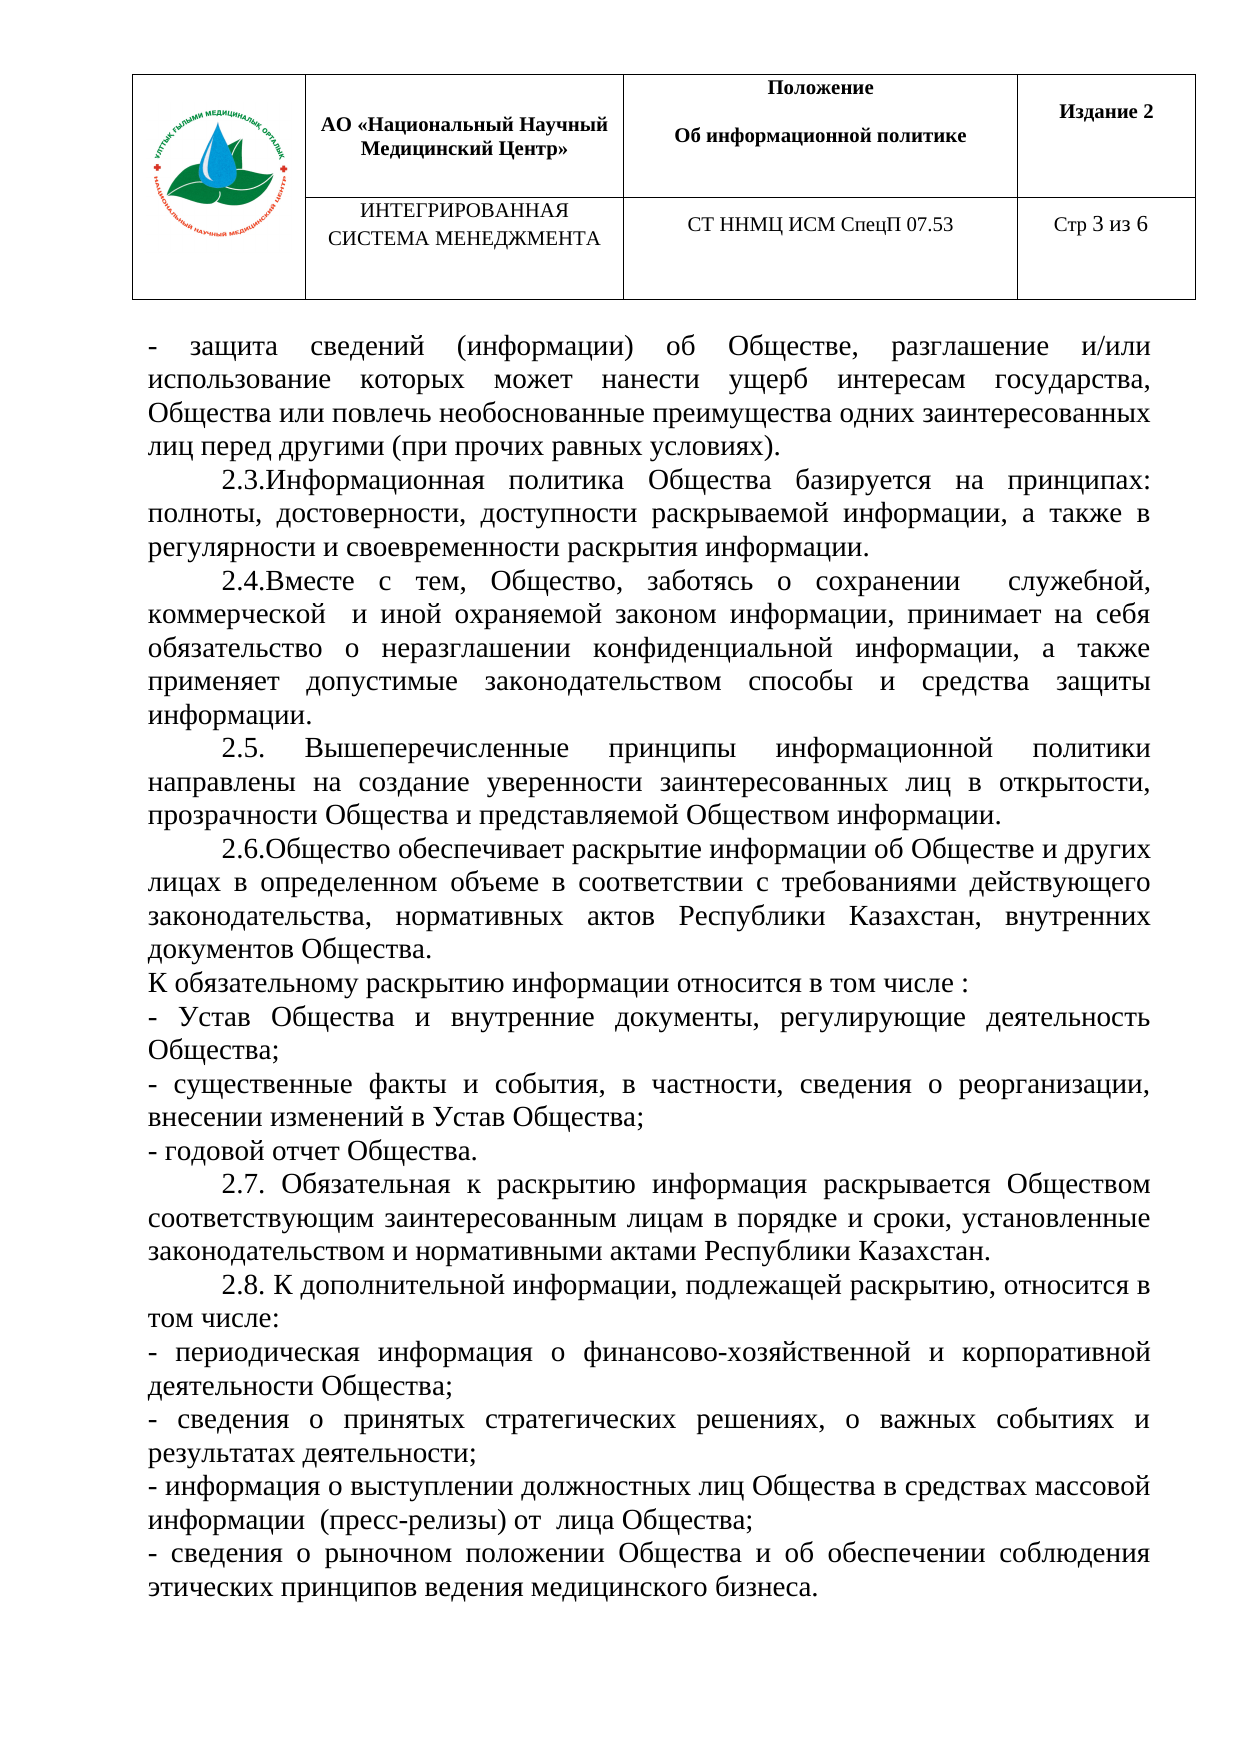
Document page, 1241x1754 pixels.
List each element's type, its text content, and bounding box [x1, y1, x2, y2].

text К обязательному раскрытию информации относится в том числе : [148, 965, 1152, 999]
text 2.6.Общество обеспечивает раскрытие информации об Обществе и других лицах в определенном объеме в соответствии с требованиями действующего законодательства, нормативных актов Республики Казахстан, внутренних документов Общества. [148, 831, 1152, 965]
text - Устав Общества и внутренние документы, регулирующие деятельность Общества; [148, 999, 1152, 1066]
text - существенные факты и события, в частности, сведения о реорганизации, внесении изменений в Устав Общества; [148, 1066, 1152, 1133]
text 2.3.Информационная политика Общества базируется на принципах: полноты, достоверности, доступности раскрываемой информации, а также в регулярности и своевременности раскрытия информации. [148, 462, 1152, 563]
text - информация о выступлении должностных лиц Общества в средствах массовой информации (пресс-релизы) от лица Общества; [148, 1468, 1152, 1535]
text 2.7. Обязательная к раскрытию информация раскрывается Обществом соответствующим заинтересованным лицам в порядке и сроки, установленные законодательством и нормативными актами Республики Казахстан. [148, 1166, 1152, 1267]
text 2.8. К дополнительной информации, подлежащей раскрытию, относится в том числе: [148, 1267, 1152, 1334]
text - сведения о рыночном положении Общества и об обеспечении соблюдения этических принципов ведения медицинского бизнеса. [148, 1535, 1152, 1602]
text 2.5. Вышеперечисленные принципы информационной политики направлены на создание уверенности заинтересованных лиц в открытости, прозрачности Общества и представляемой Обществом информации. [148, 730, 1152, 831]
text - защита сведений (информации) об Обществе, разглашение и/или использование которых может нанести ущерб интересам государства, Общества или повлечь необоснованные преимущества одних заинтересованных лиц перед другими (при прочих равных условиях). [148, 328, 1152, 462]
text - периодическая информация о финансово-хозяйственной и корпоративной деятельности Общества; [148, 1334, 1152, 1401]
text - сведения о принятых стратегических решениях, о важных событиях и результатах деятельности; [148, 1401, 1152, 1468]
text - годовой отчет Общества. [148, 1133, 1152, 1166]
picture [146, 102, 292, 253]
text 2.4.Вместе с тем, Общество, заботясь о сохранении служебной, коммерческой и иной охраняемой законом информации, принимает на себя обязательство о неразглашении конфиденциальной информации, а также применяет допустимые законодательством способы и средства защиты информации. [148, 563, 1152, 730]
